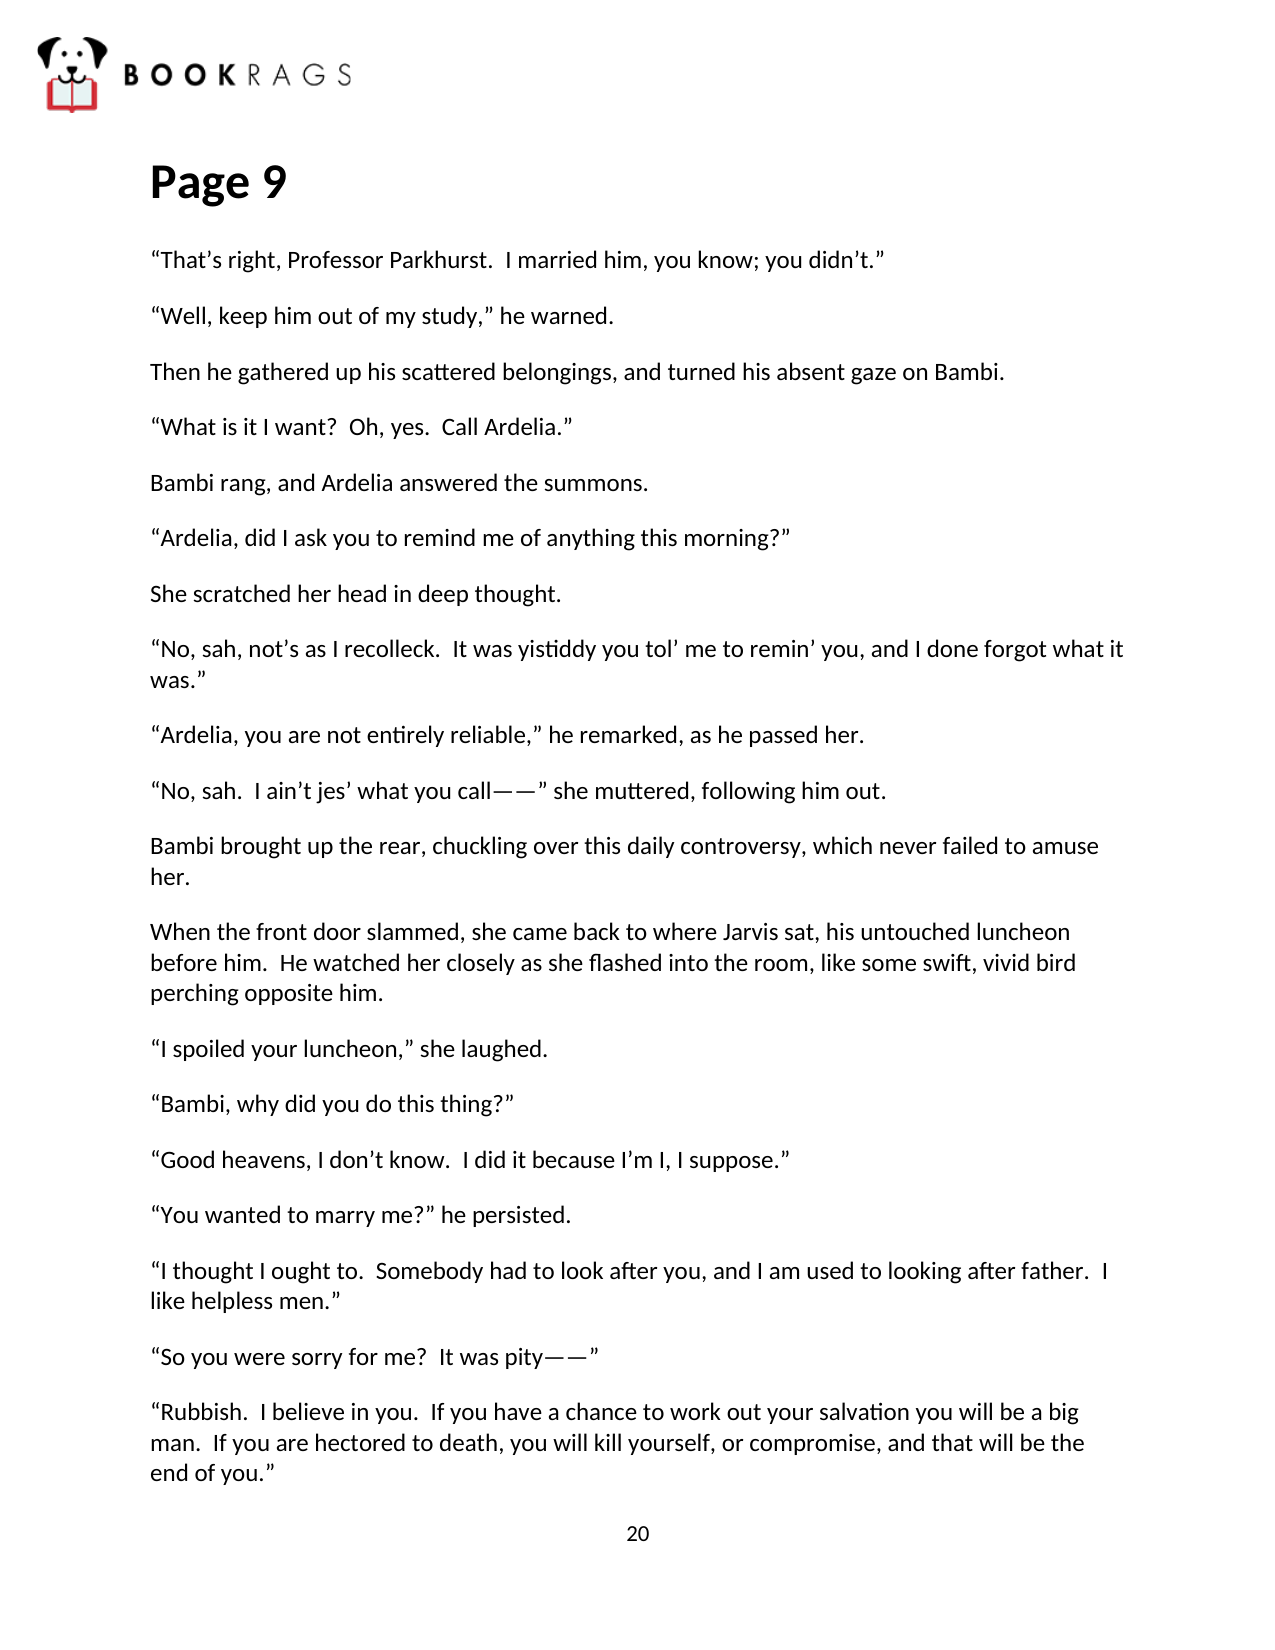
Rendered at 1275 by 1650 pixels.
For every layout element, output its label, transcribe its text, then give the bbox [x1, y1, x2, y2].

text When the front door slammed, she came back to where Jarvis sat, his untouched luncheon before him. He watched her closely as she flashed into the room, like some swift, vivid bird perching opposite him. [150, 916, 1125, 1008]
text She scratched her head in deep thought. [150, 578, 1125, 608]
text “What is it I want? Oh, yes. Call Ardelia.” [150, 411, 1125, 442]
text “I spoiled your luncheon,” she laughed. [150, 1033, 1125, 1063]
text Page 9 [150, 150, 1125, 211]
text “Good heavens, I don’t know. I did it because I’m I, I suppose.” [150, 1144, 1125, 1174]
picture [37, 37, 351, 113]
text “Bambi, why did you do this thing?” [150, 1088, 1125, 1119]
text “Well, keep him out of my study,” he warned. [150, 300, 1125, 331]
text “No, sah, not’s as I recolleck. It was yistiddy you tol’ me to remin’ you, and I done forgot what it was.” [150, 633, 1125, 694]
text Bambi brought up the rear, chuckling over this daily controversy, which never failed to amuse her. [150, 830, 1125, 891]
text “No, sah. I ain’t jes’ what you call——­” she muttered, following him out. [150, 775, 1125, 805]
text Then he gathered up his scattered belongings, and turned his absent gaze on Bambi. [150, 356, 1125, 386]
text Bambi rang, and Ardelia answered the summons. [150, 467, 1125, 497]
text “So you were sorry for me? It was pity——­” [150, 1341, 1125, 1372]
text “Ardelia, did I ask you to remind me of anything this morning?” [150, 522, 1125, 553]
text “I thought I ought to. Somebody had to look after you, and I am used to looking after father. I like helpless men.” [150, 1255, 1125, 1316]
text “Ardelia, you are not entirely reliable,” he remarked, as he passed her. [150, 719, 1125, 750]
text “Rubbish. I believe in you. If you have a chance to work out your salvation you will be a big man. If you are hectored to death, you will kill yourself, or compromise, and that will be the end of you.” [150, 1397, 1125, 1488]
text “You wanted to marry me?” he persisted. [150, 1199, 1125, 1230]
text “That’s right, Professor Parkhurst. I married him, you know; you didn’t.” [150, 244, 1125, 275]
